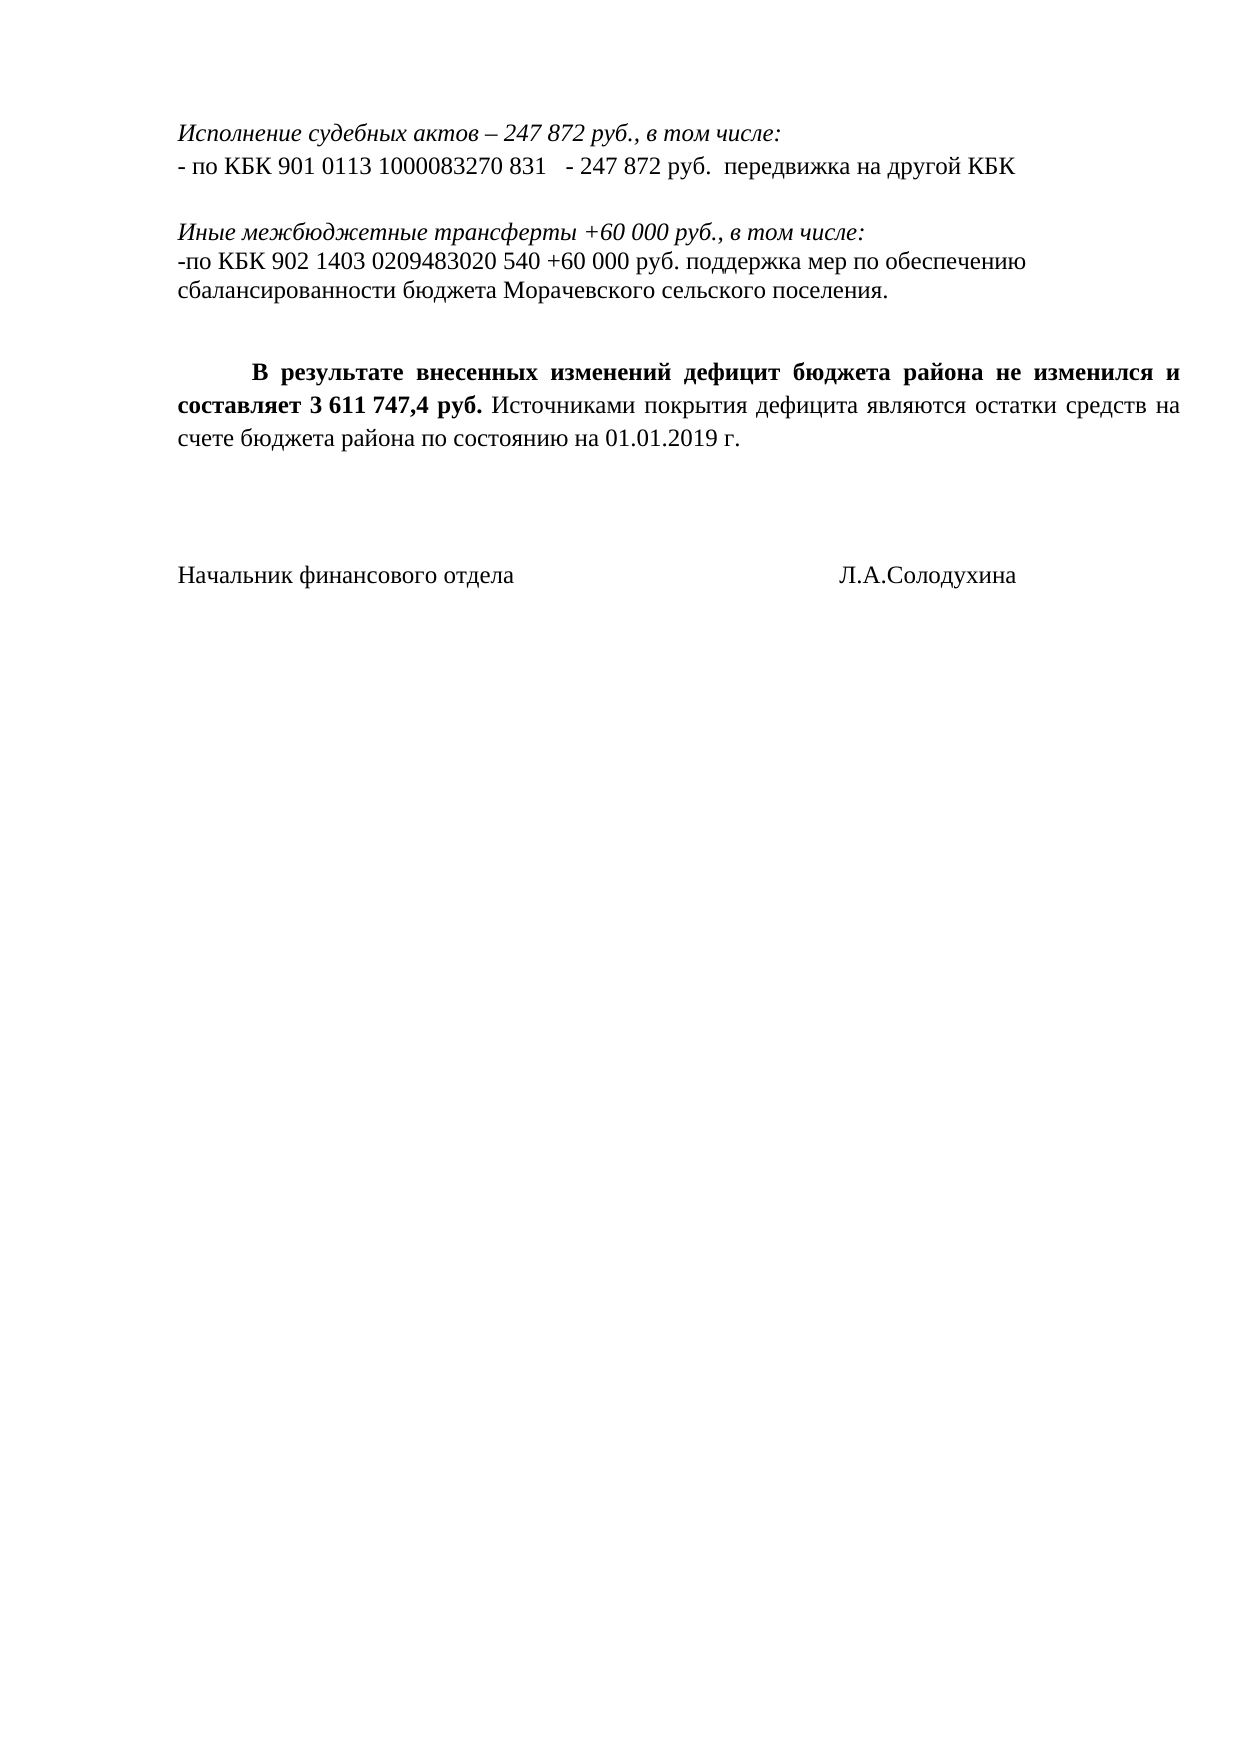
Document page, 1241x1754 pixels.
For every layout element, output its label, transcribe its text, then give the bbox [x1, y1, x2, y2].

text -по КБК 902 1403 0209483020 540 +60 000 руб. поддержка мер по обеспечению сбалансированности бюджета Морачевского сельского поселения. [177, 246, 1181, 303]
text В результате внесенных изменений дефицит бюджета района не изменился и составляет 3 611 747,4 руб. Источниками покрытия дефицита являются остатки средств на счете бюджета района по состоянию на 01.01.2019 г. [177, 357, 1181, 452]
text - по КБК 901 0113 1000083270 831 - 247 872 руб. передвижка на другой КБК [177, 151, 1181, 180]
text Исполнение судебных актов – 247 872 руб., в том числе: [177, 118, 1181, 147]
text Начальник финансового отдела Л.А.Солодухина [177, 560, 1181, 588]
text Иные межбюджетные трансферты +60 000 руб., в том числе: [177, 217, 1181, 246]
